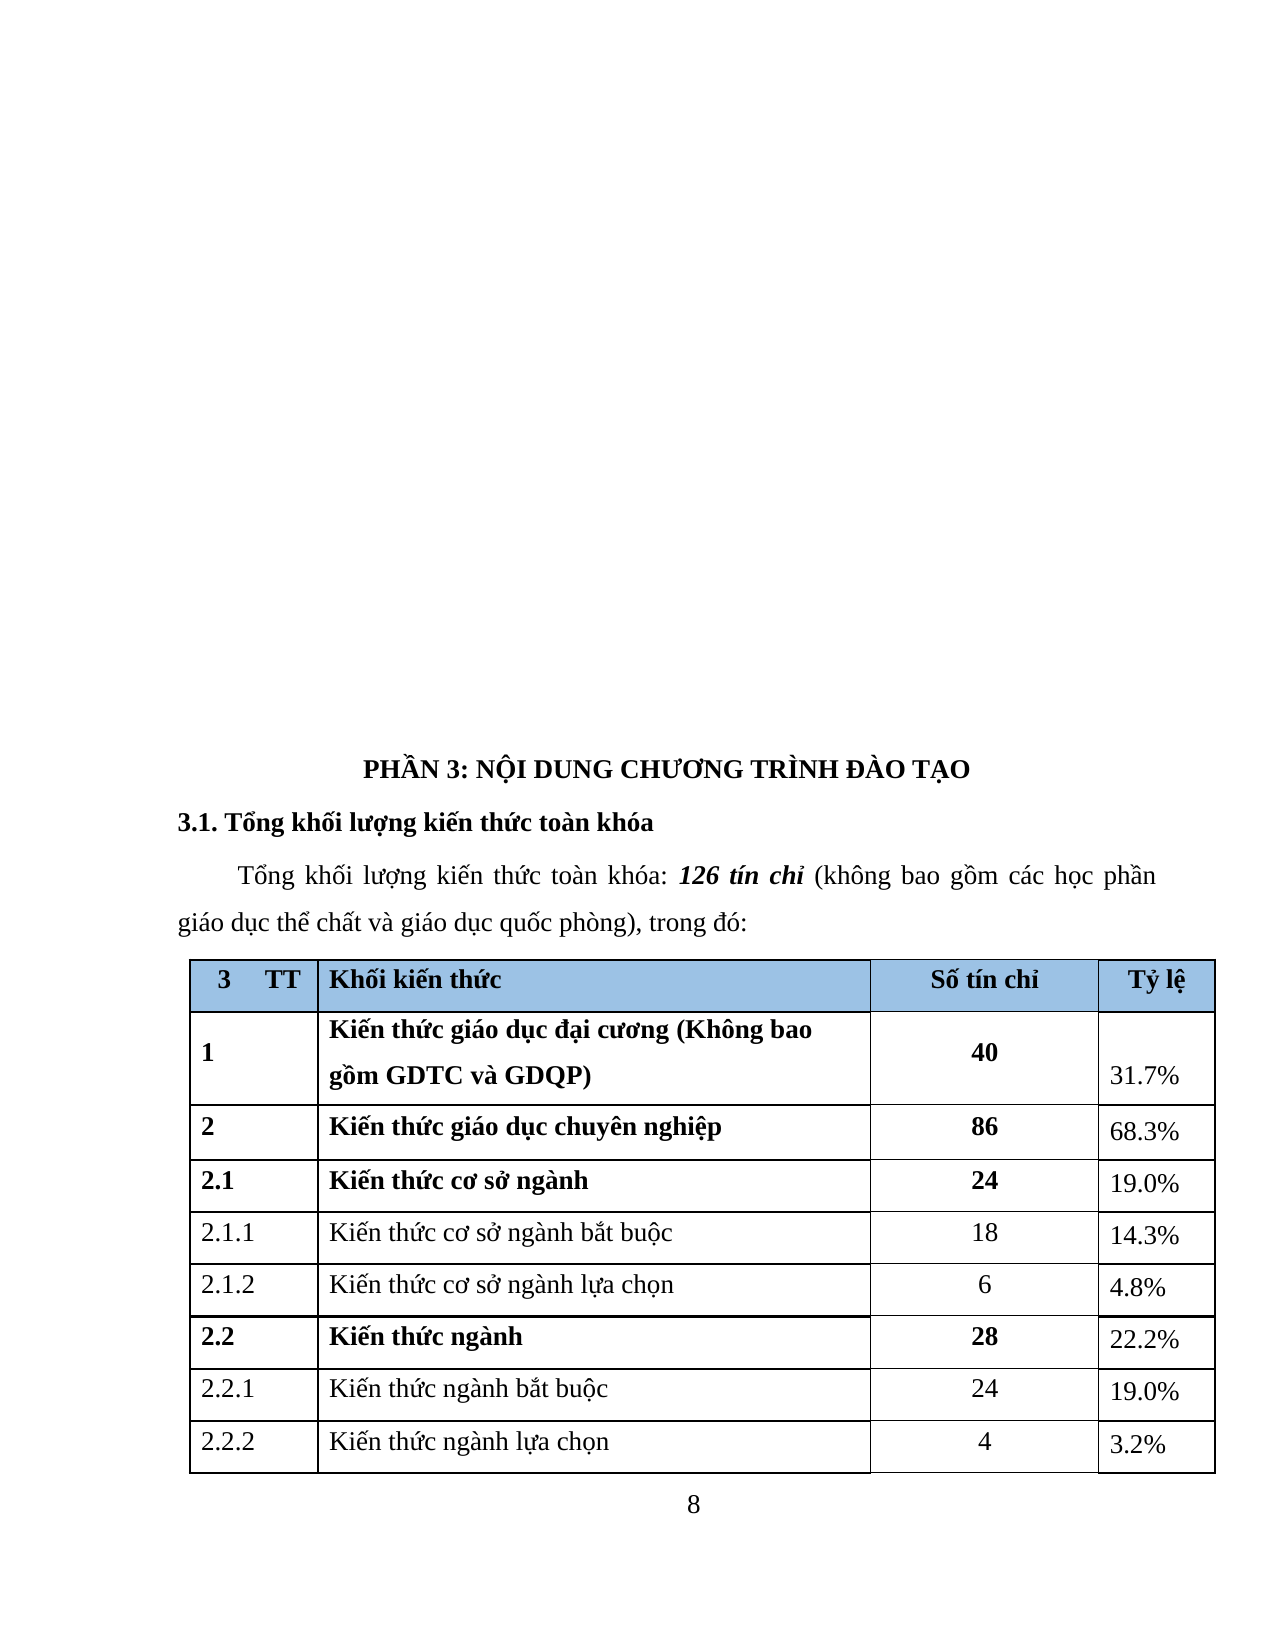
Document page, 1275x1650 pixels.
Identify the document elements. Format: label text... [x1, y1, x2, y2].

table_cell 4 [871, 1421, 1098, 1472]
table_cell 2.2.1 [191, 1370, 317, 1420]
table_cell Kiến thức cơ sở ngành bắt buộc [319, 1213, 870, 1263]
table_cell Kiến thức ngành [319, 1318, 870, 1368]
text 3.1. Tổng khối lượng kiến thức toàn khóa [177, 806, 1157, 837]
text PHẦN 3: NỘI DUNG CHƯƠNG TRÌNH ĐÀO TẠO [177, 753, 1157, 784]
table_cell 86 [871, 1105, 1098, 1159]
table_cell 31.7% [1099, 1013, 1214, 1104]
table_cell 24 [871, 1160, 1098, 1211]
table_cell 2.2.2 [191, 1422, 317, 1472]
table_cell 40 [871, 1012, 1098, 1104]
table_cell Kiến thức cơ sở ngành [319, 1161, 870, 1211]
table_header Tỷ lệ [1099, 961, 1214, 1011]
table_header Khối kiến thức [319, 961, 870, 1011]
table_cell 19.0% [1099, 1370, 1214, 1420]
table_cell Kiến thức giáo dục chuyên nghiệp [319, 1106, 870, 1159]
table_cell Kiến thức cơ sở ngành lựa chọn [319, 1265, 870, 1315]
table_cell 28 [871, 1316, 1098, 1368]
table_cell 19.0% [1099, 1161, 1214, 1211]
table_cell Kiến thức ngành bắt buộc [319, 1370, 870, 1420]
table_cell 2.1.1 [191, 1213, 317, 1263]
table_cell 2.1.2 [191, 1265, 317, 1315]
table_header Số tín chỉ [871, 960, 1098, 1011]
table_cell 6 [871, 1264, 1098, 1315]
table_cell Kiến thức ngành lựa chọn [319, 1422, 870, 1472]
table_cell 2.2 [191, 1318, 317, 1368]
table_cell 3.2% [1099, 1422, 1214, 1472]
table_cell 2 [191, 1106, 317, 1159]
list Tổng khối lượng kiến thức toàn khóa: 126 tín chỉ (không bao gồm các học phần giáo dục thể chất và giáo dục quốc phòng), trong đó: [177, 859, 1157, 937]
table_cell 1 [191, 1013, 317, 1104]
table_cell 2.1 [191, 1161, 317, 1211]
table_cell 14.3% [1099, 1213, 1214, 1263]
table_header TT [191, 961, 317, 1011]
table_cell 18 [871, 1212, 1098, 1263]
table_cell 68.3% [1099, 1106, 1214, 1159]
table_cell 24 [871, 1369, 1098, 1420]
table_cell 4.8% [1099, 1265, 1214, 1315]
table_cell Kiến thức giáo dục đại cương (Không bao gồm GDTC và GDQP) [319, 1013, 870, 1104]
table_cell 22.2% [1099, 1318, 1214, 1368]
